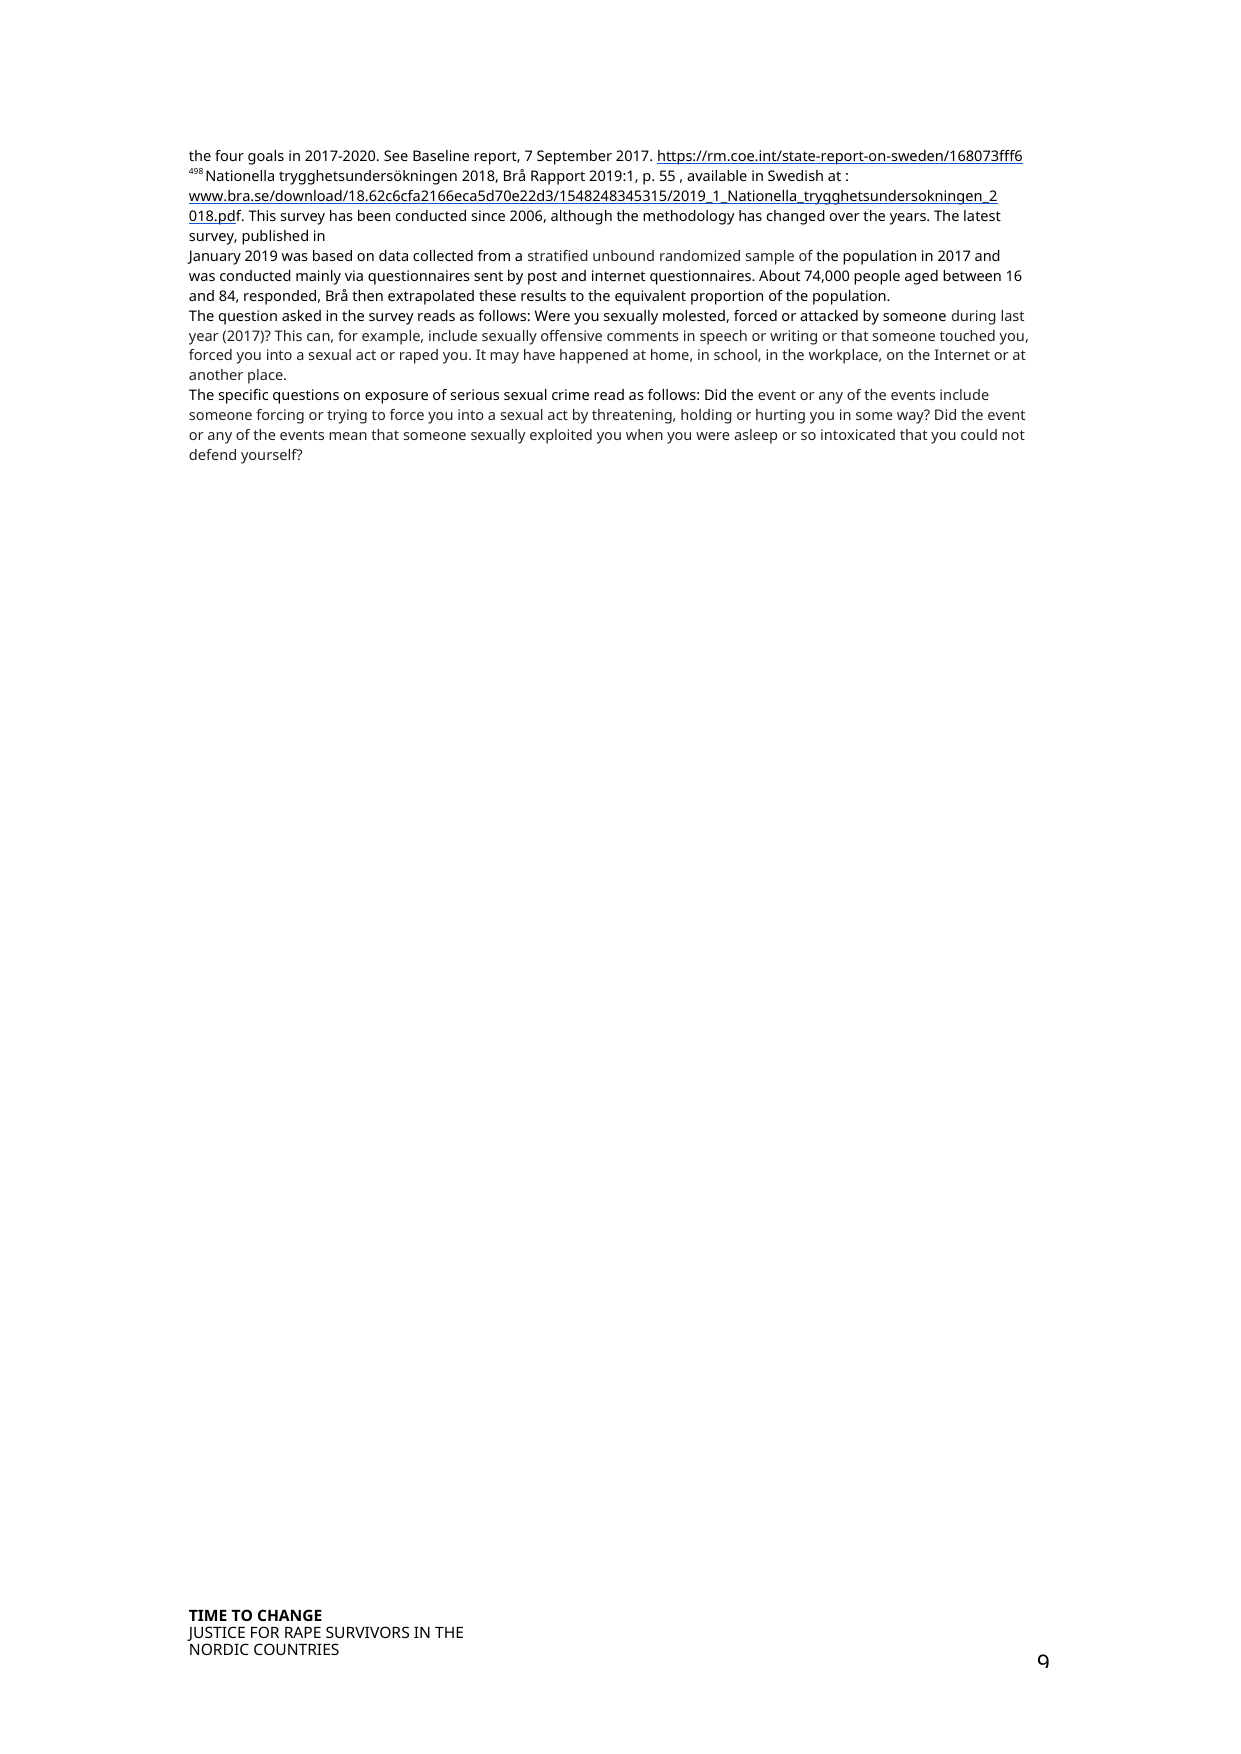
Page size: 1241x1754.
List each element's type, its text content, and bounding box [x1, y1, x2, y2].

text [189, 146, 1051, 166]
text The specific questions on exposure of serious sexual crime read as follows: Did the event or any of the events include someone forcing or trying to force you into a sexual act by threatening, holding or hurting you in some way? Did the event or any of the events mean that someone sexually exploited you when you were asleep or so intoxicated that you could not defend yourself? [189, 385, 1035, 464]
text 498 Nationella trygghetsundersökningen 2018, Brå Rapport 2019:1, p. 55 , available in Swedish at : www.bra.se/download/18.62c6cfa2166eca5d70e22d3/1548248345315/2019_1_Nationella_trygghetsundersokningen_2018.pdf. This survey has been conducted since 2006, although the methodology has changed over the years. The latest survey, published in [189, 166, 1002, 246]
text January 2019 was based on data collected from a stratified unbound randomized sample of the population in 2017 and was conducted mainly via questionnaires sent by post and internet questionnaires. About 74,000 people aged between 16 and 84, responded, Brå then extrapolated these results to the equivalent proportion of the population. [189, 246, 1030, 305]
text The question asked in the survey reads as follows: Were you sexually molested, forced or attacked by someone during last year (2017)? This can, for example, include sexually offensive comments in speech or writing or that someone touched you, forced you into a sexual act or raped you. It may have happened at home, in school, in the workplace, on the Internet or at another place. [189, 305, 1043, 385]
